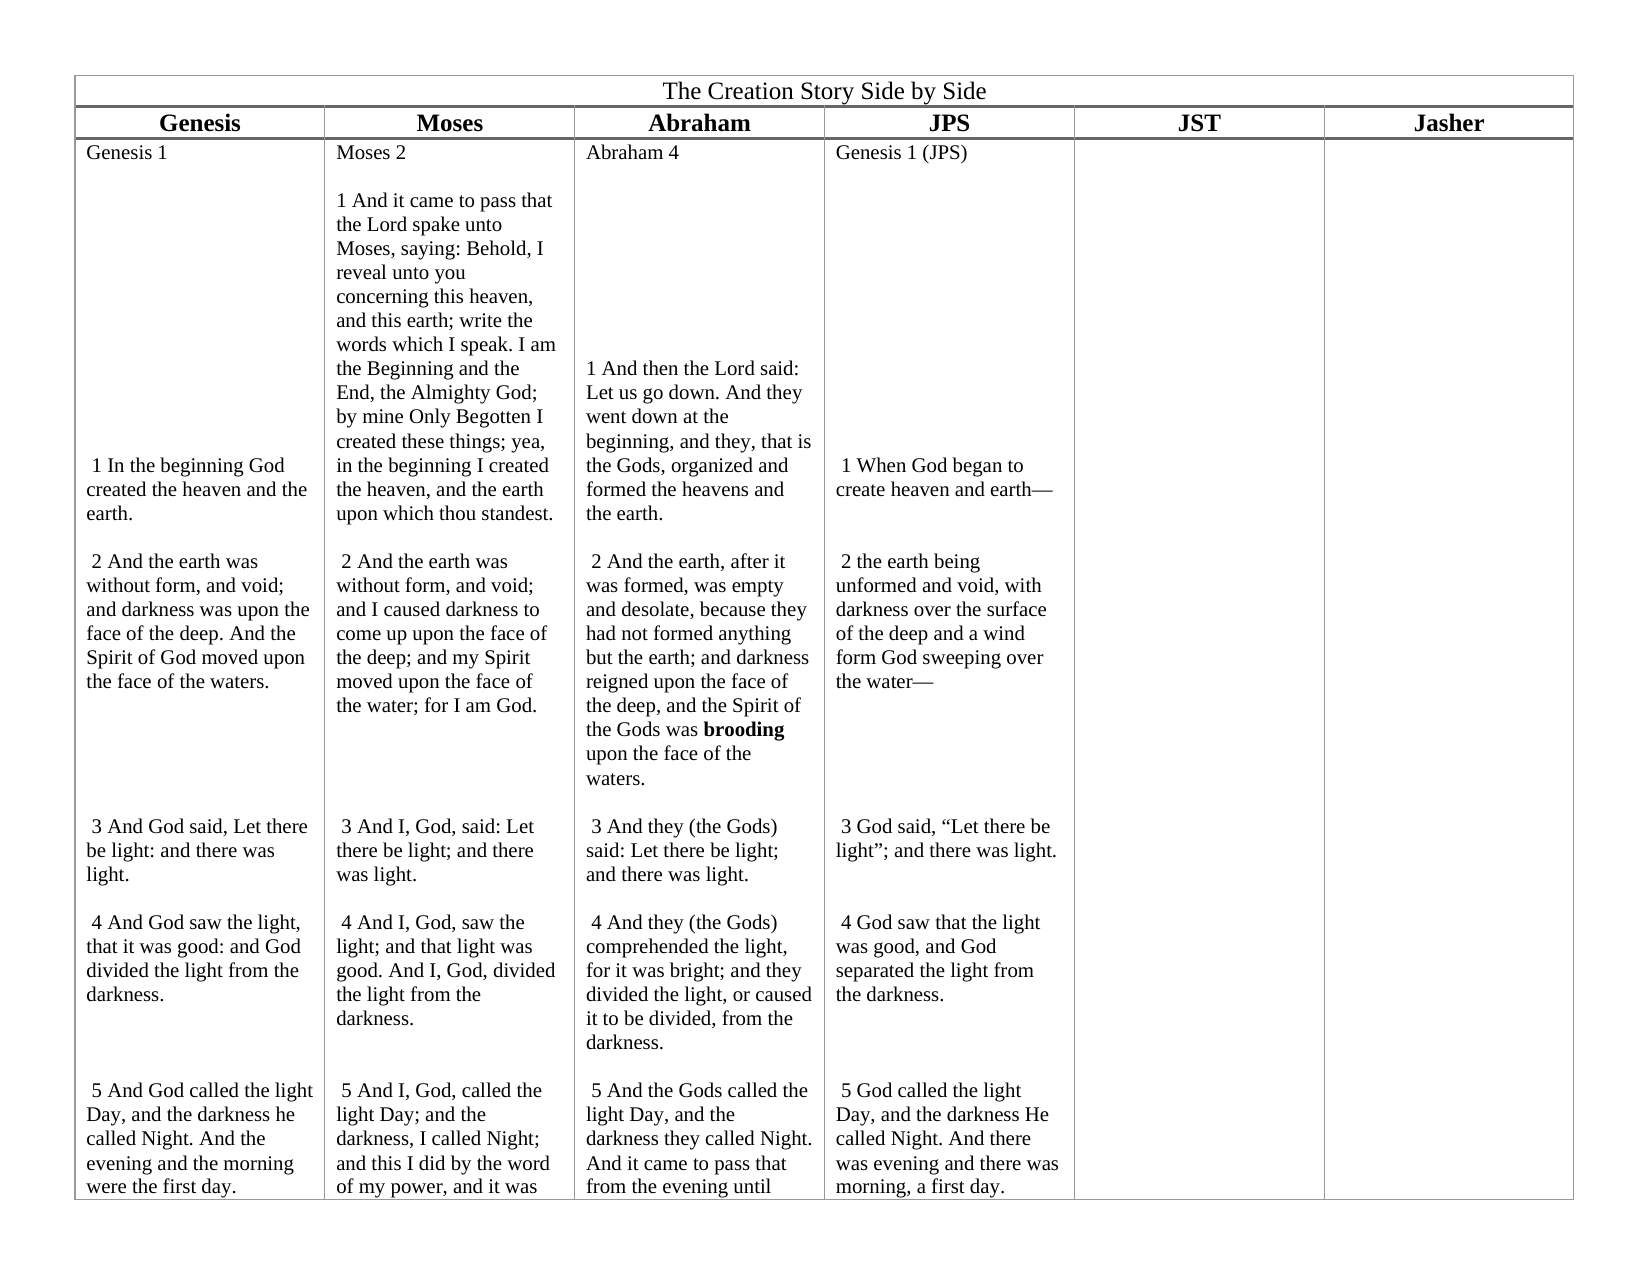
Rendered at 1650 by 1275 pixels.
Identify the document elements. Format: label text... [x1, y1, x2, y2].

table_cell Abraham [575, 108, 824, 137]
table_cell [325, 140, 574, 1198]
table_cell JST [1075, 108, 1324, 137]
table_cell Moses [325, 108, 574, 137]
table_cell Jasher [1325, 108, 1573, 137]
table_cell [575, 140, 824, 1198]
table_cell Genesis [76, 108, 324, 137]
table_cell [1325, 140, 1573, 1198]
table_cell [1075, 140, 1324, 1198]
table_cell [825, 140, 1074, 1198]
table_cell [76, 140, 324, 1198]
table_header The Creation Story Side by Side [76, 76, 1573, 105]
table_cell JPS [825, 108, 1074, 137]
